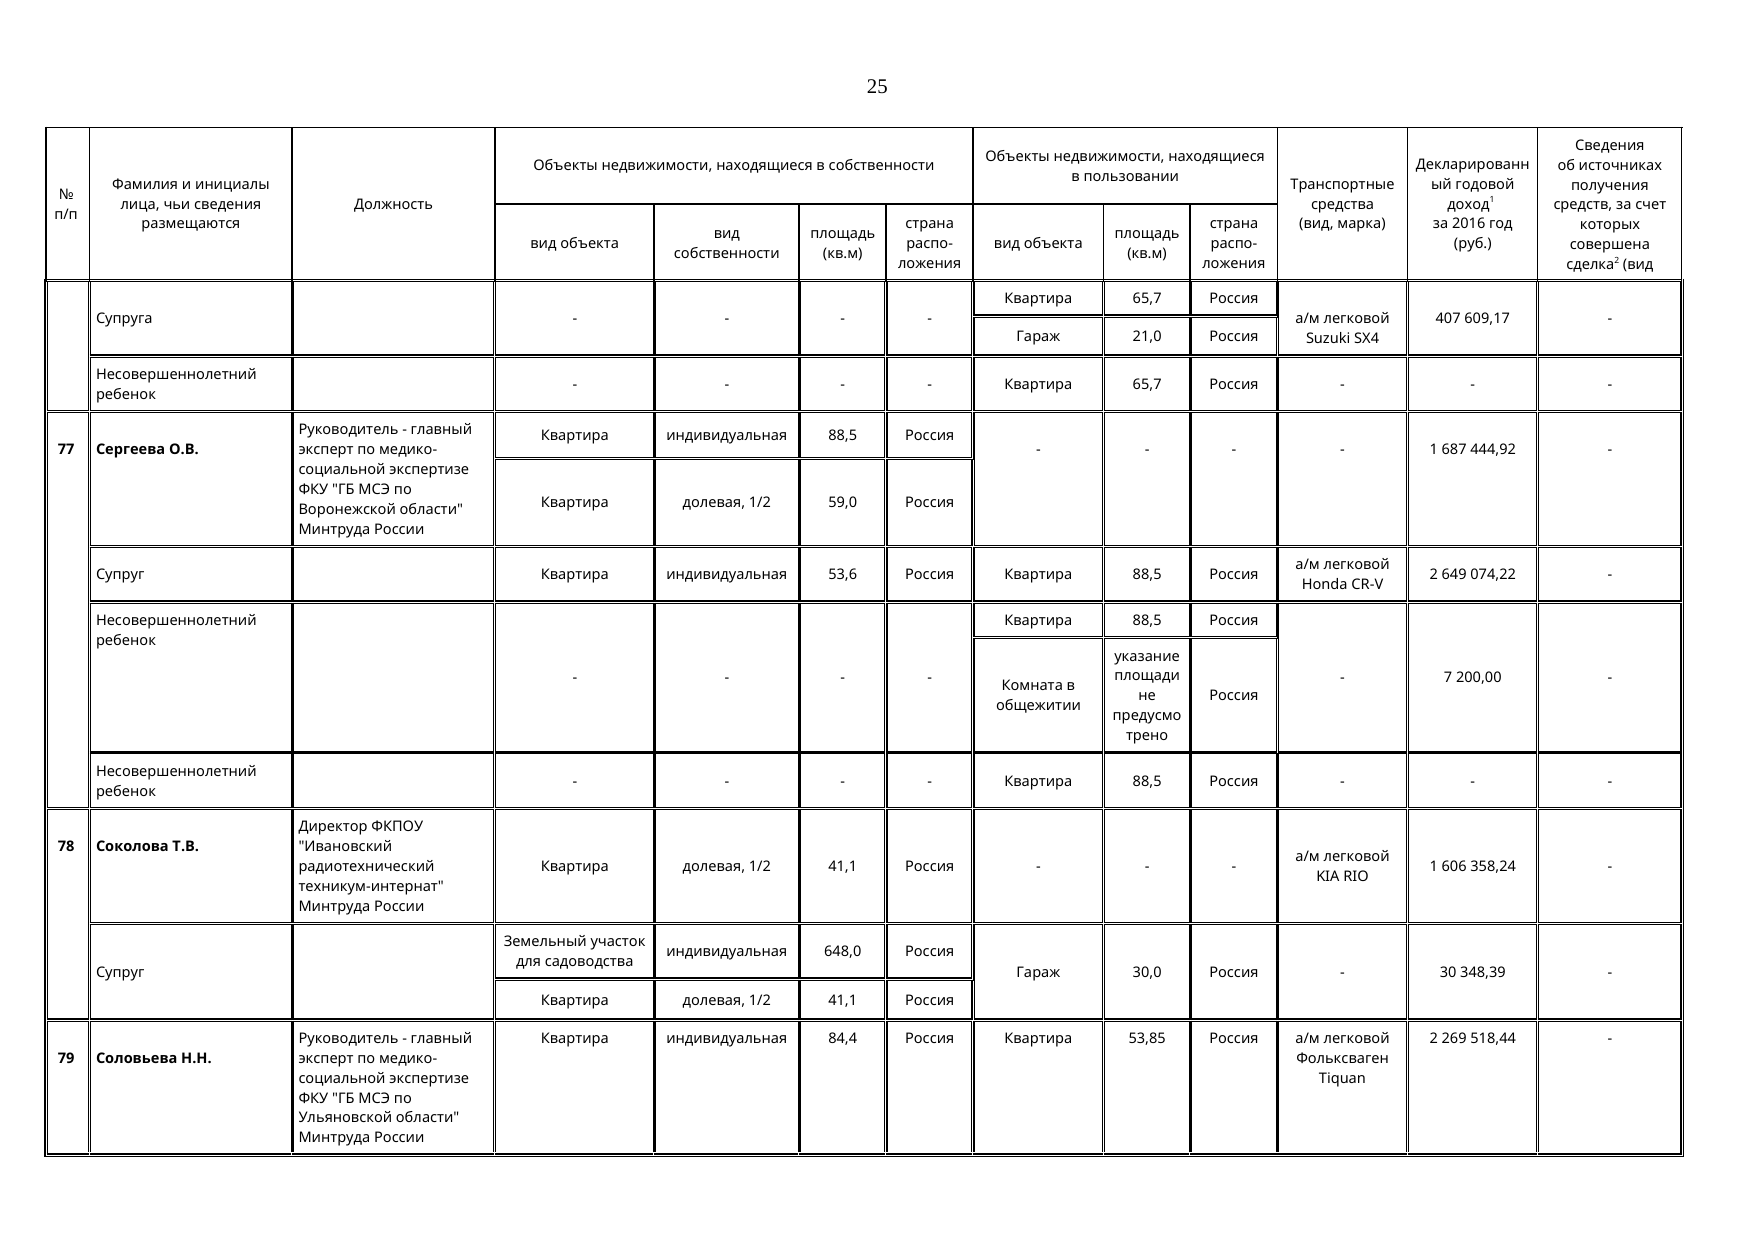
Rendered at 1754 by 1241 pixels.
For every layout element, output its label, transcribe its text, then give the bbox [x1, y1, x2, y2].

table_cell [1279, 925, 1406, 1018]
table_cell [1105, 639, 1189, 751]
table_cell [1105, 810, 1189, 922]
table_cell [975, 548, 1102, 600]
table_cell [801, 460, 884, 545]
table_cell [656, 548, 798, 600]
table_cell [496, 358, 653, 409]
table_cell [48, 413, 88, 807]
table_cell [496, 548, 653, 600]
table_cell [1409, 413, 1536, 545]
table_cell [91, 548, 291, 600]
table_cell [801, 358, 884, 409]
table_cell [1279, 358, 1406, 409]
table_cell площадь (кв.м) [800, 205, 885, 279]
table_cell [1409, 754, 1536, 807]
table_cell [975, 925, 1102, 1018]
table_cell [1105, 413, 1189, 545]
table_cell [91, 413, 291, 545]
table_cell страна распо-ложения [1191, 205, 1277, 279]
table_header № п/п [47, 128, 89, 279]
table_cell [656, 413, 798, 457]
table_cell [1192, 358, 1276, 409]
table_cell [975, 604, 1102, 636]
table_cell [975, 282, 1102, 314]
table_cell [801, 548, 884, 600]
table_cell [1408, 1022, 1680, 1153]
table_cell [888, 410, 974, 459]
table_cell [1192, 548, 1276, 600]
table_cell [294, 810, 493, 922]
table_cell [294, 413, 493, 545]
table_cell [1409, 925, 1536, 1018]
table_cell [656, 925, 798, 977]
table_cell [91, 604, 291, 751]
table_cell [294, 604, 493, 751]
table_cell вид собственности [655, 205, 798, 279]
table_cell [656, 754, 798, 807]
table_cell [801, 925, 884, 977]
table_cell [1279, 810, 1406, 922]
table_header Должность [293, 128, 494, 279]
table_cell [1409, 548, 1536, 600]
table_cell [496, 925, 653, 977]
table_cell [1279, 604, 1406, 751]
table_header Декларированный годовой доход1 за 2016 год (руб.) [1408, 128, 1537, 279]
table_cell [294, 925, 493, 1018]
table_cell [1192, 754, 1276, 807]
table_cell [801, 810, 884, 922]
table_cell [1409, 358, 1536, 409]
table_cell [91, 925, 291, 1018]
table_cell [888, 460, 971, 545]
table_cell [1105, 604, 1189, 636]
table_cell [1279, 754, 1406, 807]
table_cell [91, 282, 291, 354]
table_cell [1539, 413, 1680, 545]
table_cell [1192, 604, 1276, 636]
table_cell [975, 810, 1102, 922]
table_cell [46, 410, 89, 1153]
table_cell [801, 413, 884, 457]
table_cell страна распо-ложения [887, 205, 972, 279]
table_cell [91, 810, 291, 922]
table_header Объекты недвижимости, находящиеся в пользовании [974, 128, 1277, 203]
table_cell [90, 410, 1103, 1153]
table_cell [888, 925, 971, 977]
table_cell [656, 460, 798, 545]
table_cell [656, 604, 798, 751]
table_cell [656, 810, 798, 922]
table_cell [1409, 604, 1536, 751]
table_cell вид объекта [974, 205, 1103, 279]
table_header Сведения об источниках получения средств, за счет которых совершена сделка2 (вид приобретенного имущества, источники) [1538, 128, 1681, 279]
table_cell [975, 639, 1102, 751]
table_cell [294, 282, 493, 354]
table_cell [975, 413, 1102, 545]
table_cell площадь (кв.м) [1104, 205, 1189, 279]
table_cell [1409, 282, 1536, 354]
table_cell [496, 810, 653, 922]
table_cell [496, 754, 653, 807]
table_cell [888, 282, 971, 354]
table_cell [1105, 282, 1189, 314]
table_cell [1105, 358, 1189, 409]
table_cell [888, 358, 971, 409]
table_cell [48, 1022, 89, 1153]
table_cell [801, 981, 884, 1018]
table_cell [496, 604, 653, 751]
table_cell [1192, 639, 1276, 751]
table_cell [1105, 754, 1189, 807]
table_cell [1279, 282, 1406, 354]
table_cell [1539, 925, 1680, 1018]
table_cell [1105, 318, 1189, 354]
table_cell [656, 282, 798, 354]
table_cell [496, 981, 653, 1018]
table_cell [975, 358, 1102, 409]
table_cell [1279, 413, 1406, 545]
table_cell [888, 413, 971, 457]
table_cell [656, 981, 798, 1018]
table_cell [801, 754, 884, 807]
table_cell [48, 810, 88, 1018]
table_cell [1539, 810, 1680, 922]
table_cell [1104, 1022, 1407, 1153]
table_header Фамилия и инициалы лица, чьи сведения размещаются [90, 128, 291, 279]
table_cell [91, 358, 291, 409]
table_header Транспортные средства (вид, марка) [1278, 128, 1407, 279]
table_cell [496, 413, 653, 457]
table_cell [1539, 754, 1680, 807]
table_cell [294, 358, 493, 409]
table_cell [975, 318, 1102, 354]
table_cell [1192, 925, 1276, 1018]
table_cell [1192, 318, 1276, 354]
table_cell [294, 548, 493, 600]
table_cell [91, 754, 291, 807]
table_cell вид объекта [496, 205, 653, 279]
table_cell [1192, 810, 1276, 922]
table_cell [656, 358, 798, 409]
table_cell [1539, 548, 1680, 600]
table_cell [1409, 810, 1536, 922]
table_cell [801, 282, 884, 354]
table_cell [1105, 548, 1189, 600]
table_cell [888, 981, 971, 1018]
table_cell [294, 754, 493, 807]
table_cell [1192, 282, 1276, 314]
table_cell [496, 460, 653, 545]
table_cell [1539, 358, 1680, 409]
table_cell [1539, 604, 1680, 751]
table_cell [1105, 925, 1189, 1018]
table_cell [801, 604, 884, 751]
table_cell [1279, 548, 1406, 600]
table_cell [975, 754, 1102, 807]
table_header Объекты недвижимости, находящиеся в собственности [496, 128, 972, 203]
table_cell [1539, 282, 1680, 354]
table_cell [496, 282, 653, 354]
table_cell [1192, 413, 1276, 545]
